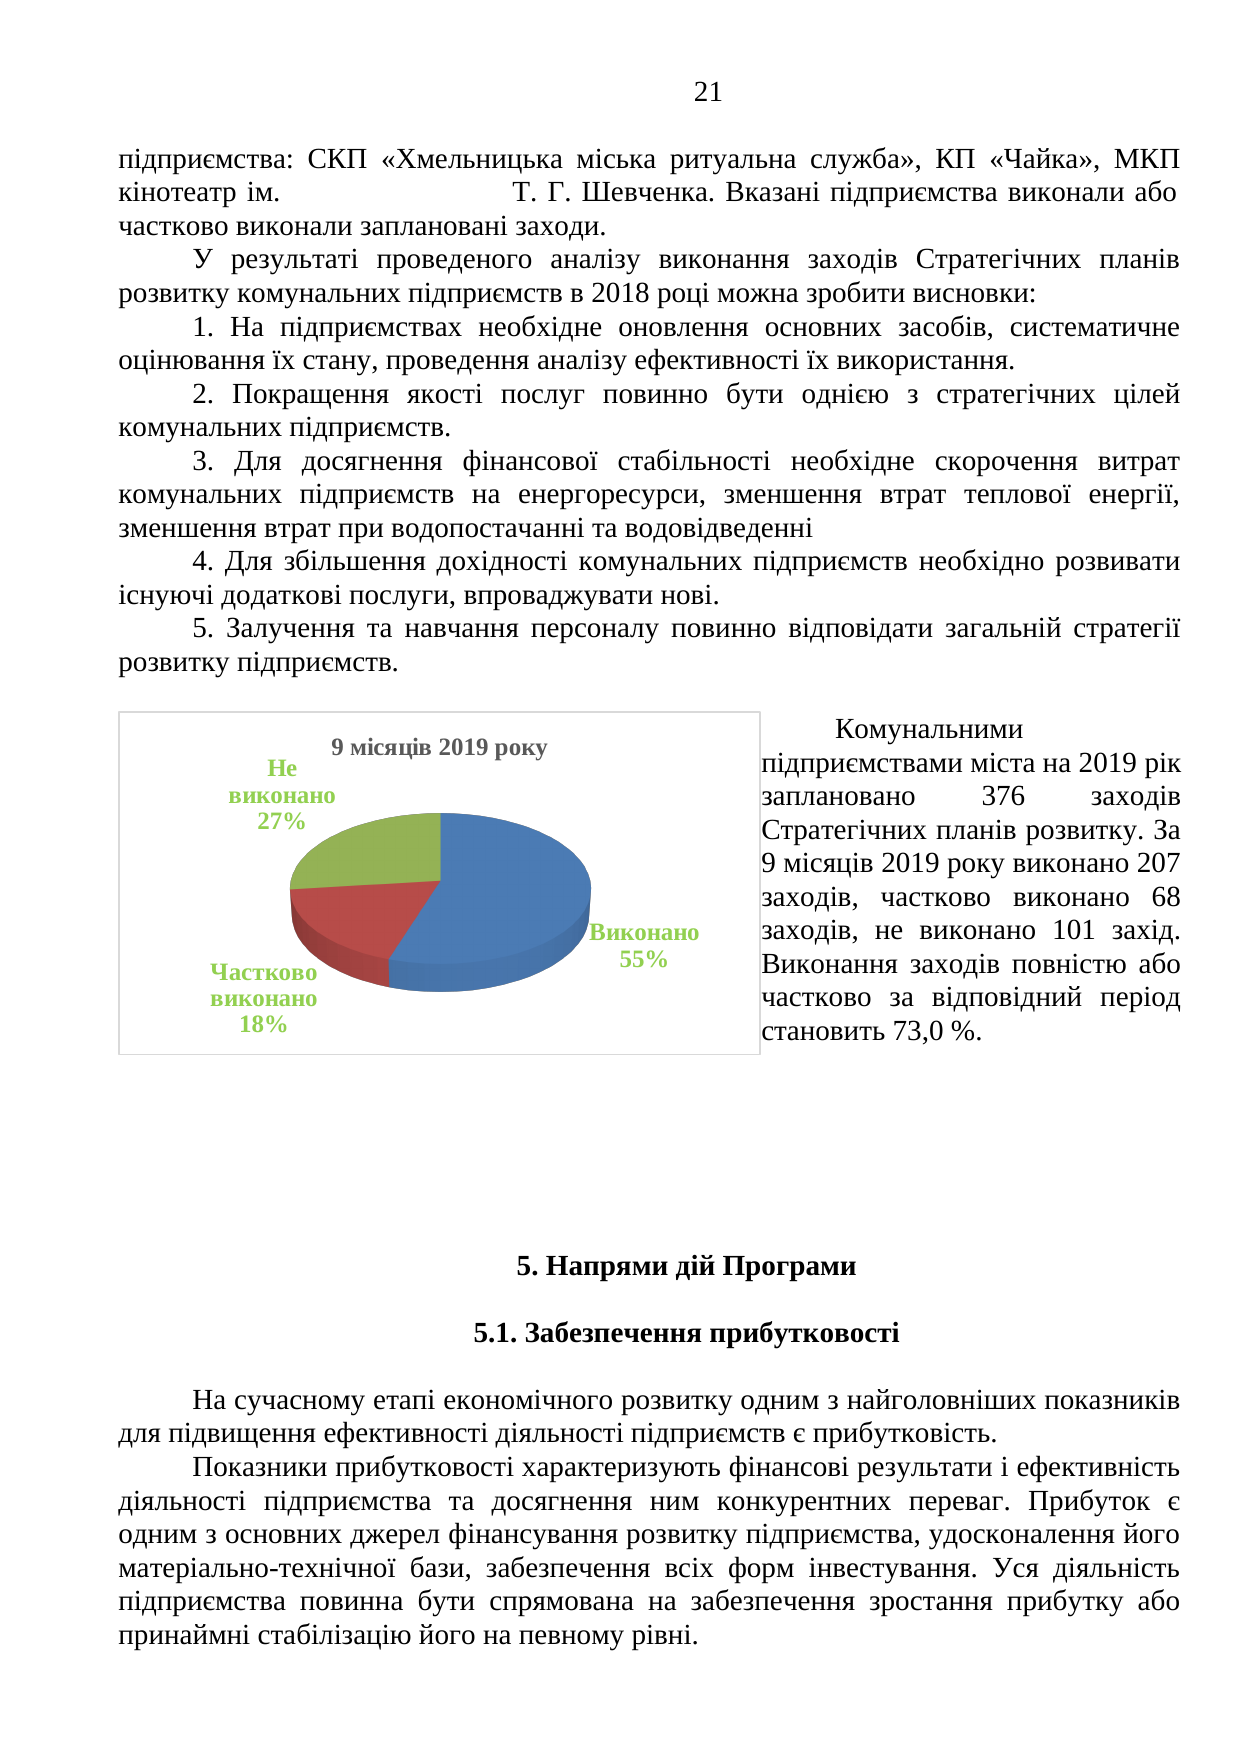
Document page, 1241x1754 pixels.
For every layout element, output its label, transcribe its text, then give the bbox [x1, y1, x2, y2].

text 2. Покращення якості послуг повинно бути однією з стратегічних цілей комунальних підприємств. [118, 376, 1181, 443]
text Комунальними підприємствами міста на 2019 рік заплановано 376 заходів Стратегічних планів розвитку. За 9 місяців 2019 року виконано 207 заходів, частково виконано 68 заходів, не виконано 101 захід. Виконання заходів повністю або частково за відповідний період становить 73,0 %. [761, 711, 1181, 1047]
text На сучасному етапі економічного розвитку одним з найголовніших показників для підвищення ефективності діяльності підприємств є прибутковість. [118, 1382, 1181, 1449]
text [118, 141, 1181, 242]
text 1. На підприємствах необхідне оновлення основних засобів, систематичне оцінювання їх стану, проведення аналізу ефективності їх використання. [118, 309, 1181, 376]
text 5. Напрями дій Програми [118, 1248, 1181, 1281]
text 3. Для досягнення фінансової стабільності необхідне скорочення витрат комунальних підприємств на енергоресурси, зменшення втрат теплової енергії, зменшення втрат при водопостачанні та водовідведенні [118, 443, 1181, 543]
text 4. Для збільшення дохідності комунальних підприємств необхідно розвивати існуючі додаткові послуги, впроваджувати нові. [118, 543, 1181, 611]
text Показники прибутковості характеризують фінансові результати і ефективність діяльності підприємства та досягнення ним конкурентних переваг. Прибуток є одним з основних джерел фінансування розвитку підприємства, удосконалення його матеріально-технічної бази, забезпечення всіх форм інвестування. Уся діяльність підприємства повинна бути спрямована на забезпечення зростання прибутку або принаймні стабілізацію його на певному рівні. [118, 1449, 1181, 1650]
text У результаті проведеного аналізу виконання заходів Стратегічних планів розвитку комунальних підприємств в 2018 році можна зробити висновки: [118, 242, 1181, 309]
text 5.1. Забезпечення прибутковості [118, 1315, 1181, 1348]
text 5. Залучення та навчання персоналу повинно відповідати загальній стратегії розвитку підприємств. [118, 611, 1181, 678]
